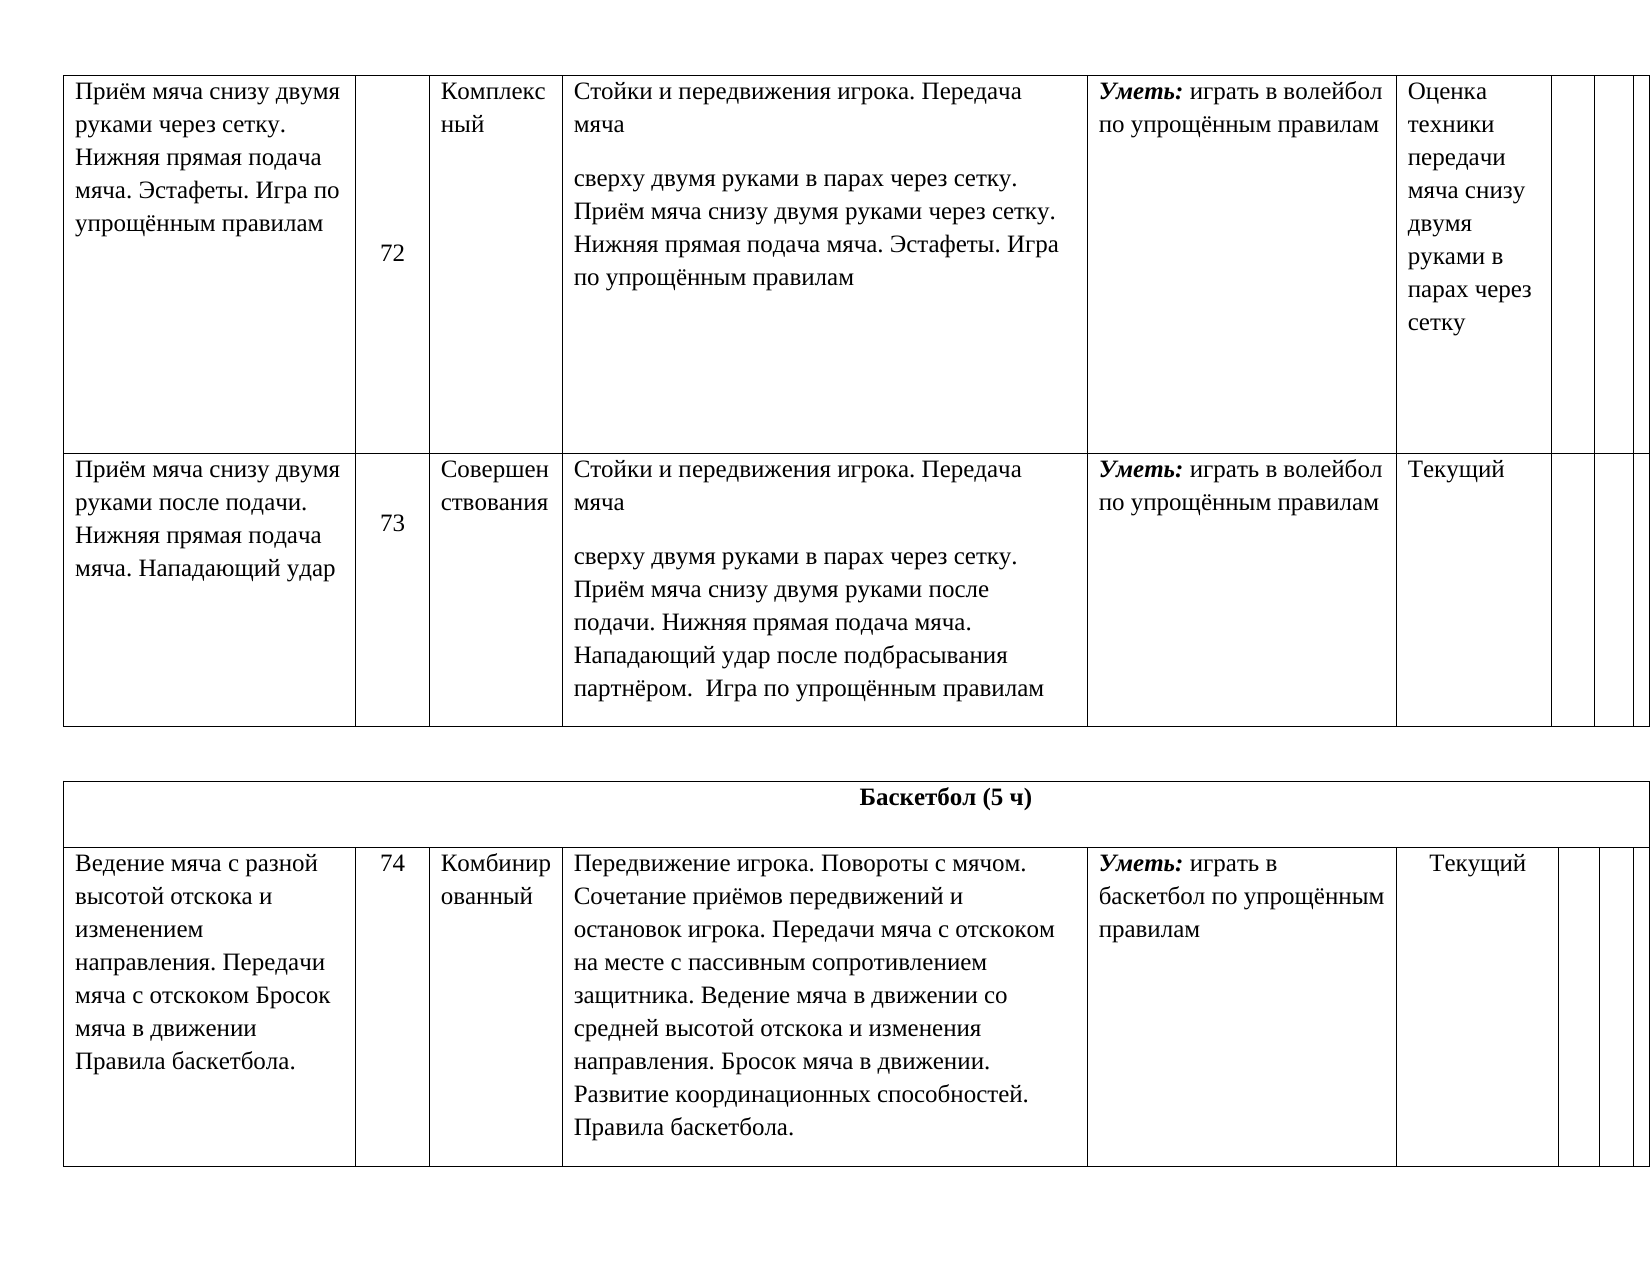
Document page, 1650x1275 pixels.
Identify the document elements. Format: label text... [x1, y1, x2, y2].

table_cell [1552, 76, 1594, 453]
table_cell Стойки и передвижения игрока. Передача мяча сверху двумя руками в парах через сетку. Приём мяча снизу двумя руками после подачи. Нижняя прямая подача мяча. Нападающий удар после подбрасывания партнёром. Игра по упрощённым правилам [563, 454, 1087, 726]
table_cell 72 [356, 76, 429, 453]
table_cell Оценка техники передачи мяча снизу двумя руками в парах через сетку [1397, 76, 1551, 453]
table_cell [1595, 76, 1633, 453]
table_cell 73 [356, 454, 429, 726]
table_cell 74 [356, 848, 429, 1166]
table_cell Комплексный [430, 76, 562, 453]
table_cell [1088, 848, 1396, 1166]
table_cell [1634, 454, 1649, 726]
table_cell Текущий [1397, 454, 1551, 726]
table_header Баскетбол (5 ч) [64, 782, 1649, 847]
table_cell [1552, 454, 1594, 726]
table_cell Ведение мяча с разной высотой отскока и изменением направления. Передачи мяча с отскоком Бросок мяча в движении Правила баскетбола. [64, 848, 355, 1166]
table_cell Передвижение игрока. Повороты с мячом. Сочетание приёмов передвижений и остановок игрока. Передачи мяча с отскоком на месте с пассивным сопротивлением защитника. Ведение мяча в движении со средней высотой отскока и изменения направления. Бросок мяча в движении. Развитие координационных способностей. Правила баскетбола. [563, 848, 1087, 1166]
table_cell Стойки и передвижения игрока. Передача мяча сверху двумя руками в парах через сетку. Приём мяча снизу двумя руками через сетку. Нижняя прямая подача мяча. Эстафеты. Игра по упрощённым правилам [563, 76, 1087, 453]
table_cell Текущий [1397, 848, 1558, 1166]
table_cell Совершенствования [430, 454, 562, 726]
table_cell Приём мяча снизу двумя руками через сетку. Нижняя прямая подача мяча. Эстафеты. Игра по упрощённым правилам [64, 76, 355, 453]
table_cell Приём мяча снизу двумя руками после подачи. Нижняя прямая подача мяча. Нападающий удар [64, 454, 355, 726]
table_cell [1600, 848, 1633, 1166]
table_cell Уметь: играть в волейбол по упрощённым правилам [1088, 454, 1396, 726]
table_cell Уметь: играть в волейбол по упрощённым правилам [1088, 76, 1396, 453]
table_cell [1559, 848, 1599, 1166]
table_cell [1634, 848, 1649, 1166]
table_cell [1634, 76, 1649, 453]
table_cell Комбинированный [430, 848, 562, 1166]
table_cell [1595, 454, 1633, 726]
